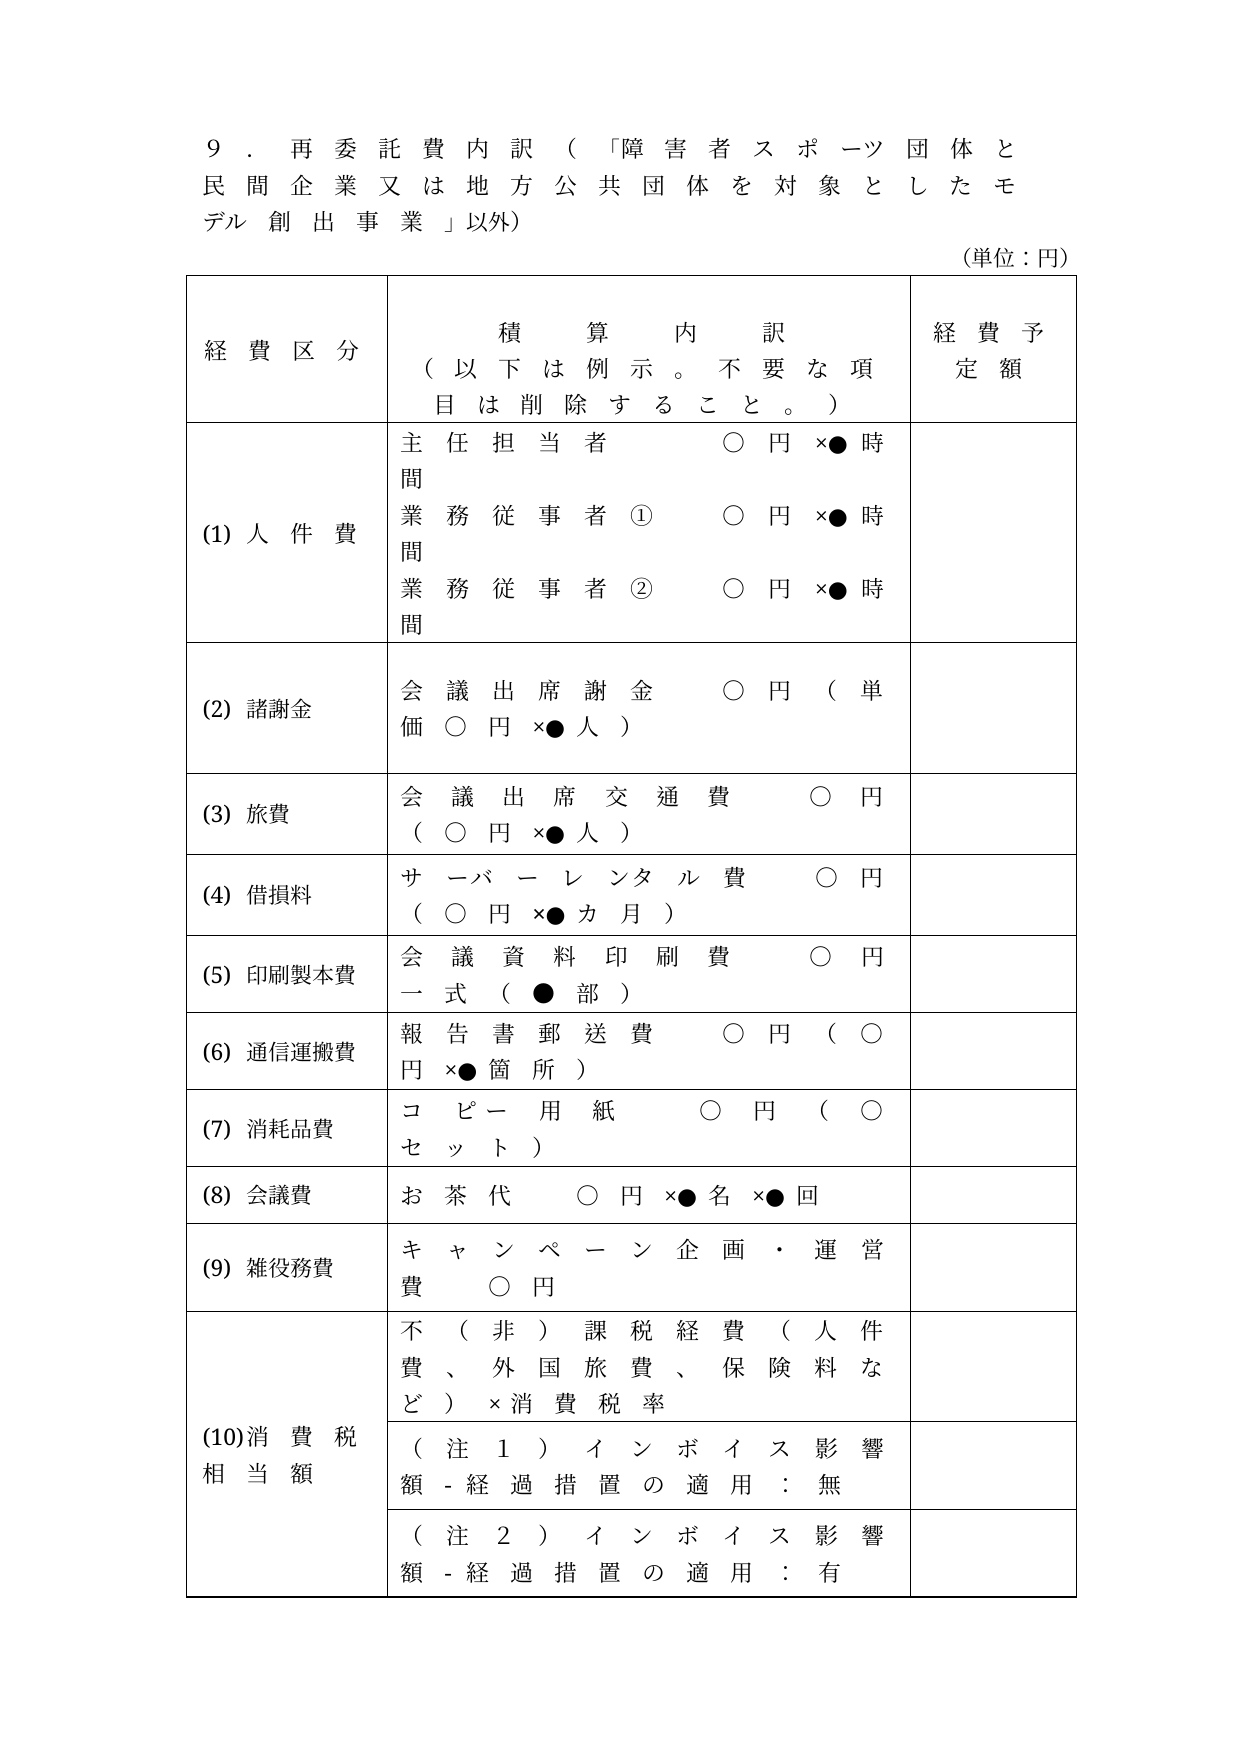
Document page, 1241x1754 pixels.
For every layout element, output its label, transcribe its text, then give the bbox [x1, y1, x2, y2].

table_cell [911, 1224, 1076, 1311]
table_cell [911, 936, 1076, 1012]
table_header 経費予定額 [911, 276, 1076, 422]
table_cell (7)消耗品費 [187, 1090, 387, 1166]
text ９．再委託費内訳（「障害者スポーツ団体と民間企業又は地方公共団体を対象としたモデル創出事業」以外） [196, 129, 1039, 239]
table_cell (10)消費税相当額 [187, 1312, 387, 1596]
table_cell [911, 1013, 1076, 1089]
table_cell [911, 1090, 1076, 1166]
table_cell サーバーレンタル費 ○円（○円×●カ月） [388, 855, 910, 935]
table_cell (2)諸謝金 [187, 643, 387, 773]
table_cell コピー用紙 ○円（○セット） [388, 1090, 910, 1166]
table_cell [911, 1510, 1076, 1596]
table_cell （注２）インボイス影響額-経過措置の適用：有 [388, 1510, 910, 1596]
table_cell 報告書郵送費 ○円（○円×●箇所） [388, 1013, 910, 1089]
table_cell (1)人件費 [187, 423, 387, 642]
table_cell キャンペーン企画・運営費 ○円 [388, 1224, 910, 1311]
text （単位：円） [137, 239, 1104, 275]
table_cell [911, 1422, 1076, 1509]
table_cell お茶代 ○円×●名×●回 [388, 1167, 910, 1223]
table_cell [911, 643, 1076, 773]
table_cell (3)旅費 [187, 774, 387, 854]
table_cell 不（非）課税経費（人件費、外国旅費、保険料など）×消費税率 [388, 1312, 910, 1421]
table_header 積 算 内 訳 （以下は例示。不要な項目は削除すること。） [388, 276, 910, 422]
table_cell (4)借損料 [187, 855, 387, 935]
table_cell [911, 855, 1076, 935]
table_cell 会議資料印刷費 ○円 一式（●部） [388, 936, 910, 1012]
table_cell [911, 1167, 1076, 1223]
table_cell [911, 423, 1076, 642]
table_cell 会議出席交通費 ○円（○円×●人） [388, 774, 910, 854]
table_cell 会議出席謝金 ○円（単価○円×●人） [388, 643, 910, 773]
table_cell (8)会議費 [187, 1167, 387, 1223]
table_cell (6)通信運搬費 [187, 1013, 387, 1089]
table_cell （注１）インボイス影響額-経過措置の適用：無 [388, 1422, 910, 1509]
table_cell [911, 1312, 1076, 1421]
table_cell [911, 774, 1076, 854]
table_cell 主任担当者 ○円×●時間 業務従事者① ○円×●時間 業務従事者② ○円×●時間 [388, 423, 910, 642]
table_header 経費区分 [187, 276, 387, 422]
table_cell (5)印刷製本費 [187, 936, 387, 1012]
table_cell (9)雑役務費 [187, 1224, 387, 1311]
